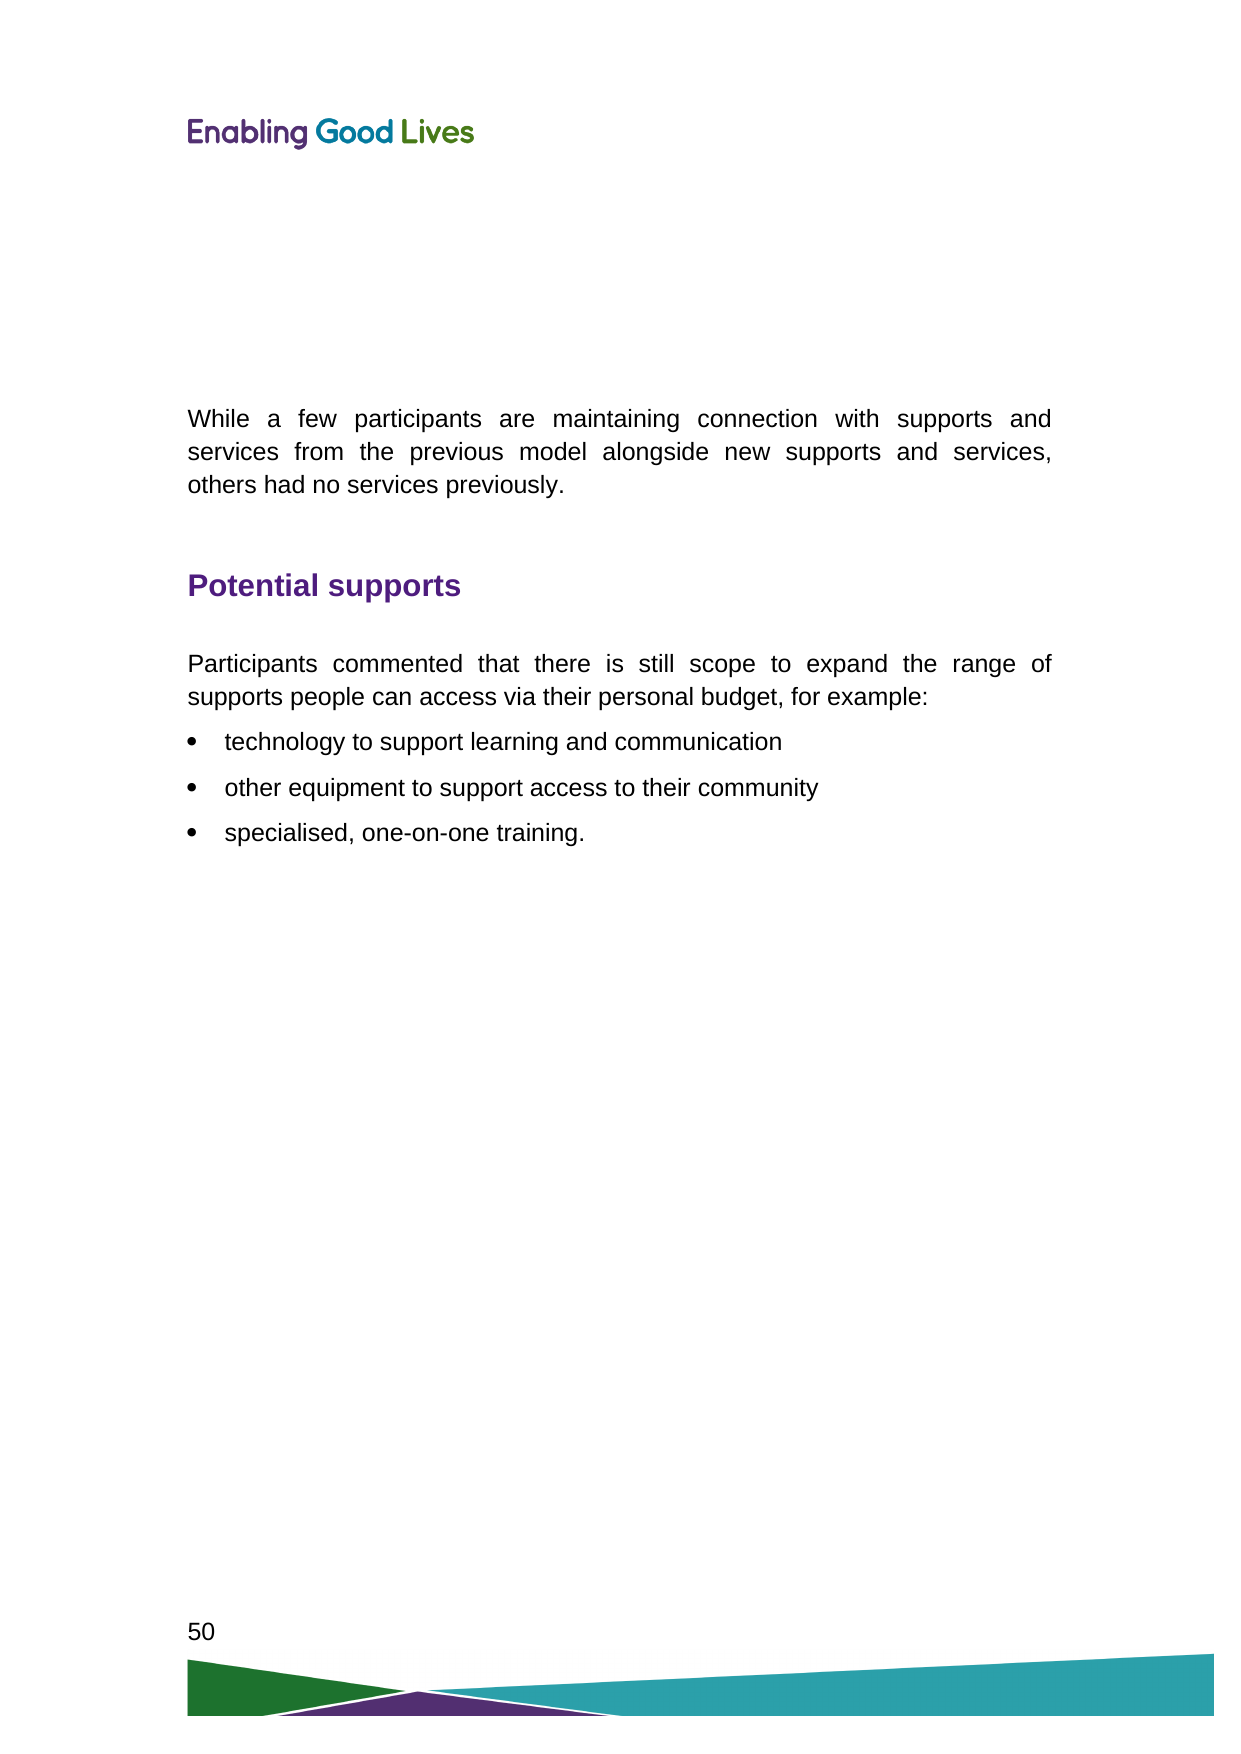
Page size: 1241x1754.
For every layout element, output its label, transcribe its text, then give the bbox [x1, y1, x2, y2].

list other equipment to support access to their community [187, 773, 1053, 802]
text While a few participants are maintaining connection with supports and services from the previous model alongside new supports and services, others had no services previously. [187, 404, 1053, 499]
list technology to support learning and communication [187, 727, 1053, 756]
text Participants commented that there is still scope to expand the range of supports people can access via their personal budget, for example: [187, 649, 1053, 710]
picture [187, 99, 474, 169]
list specialised, one-on-one training. [187, 818, 1053, 847]
subtitle Potential supports [187, 567, 1053, 603]
picture [188, 1650, 1213, 1716]
